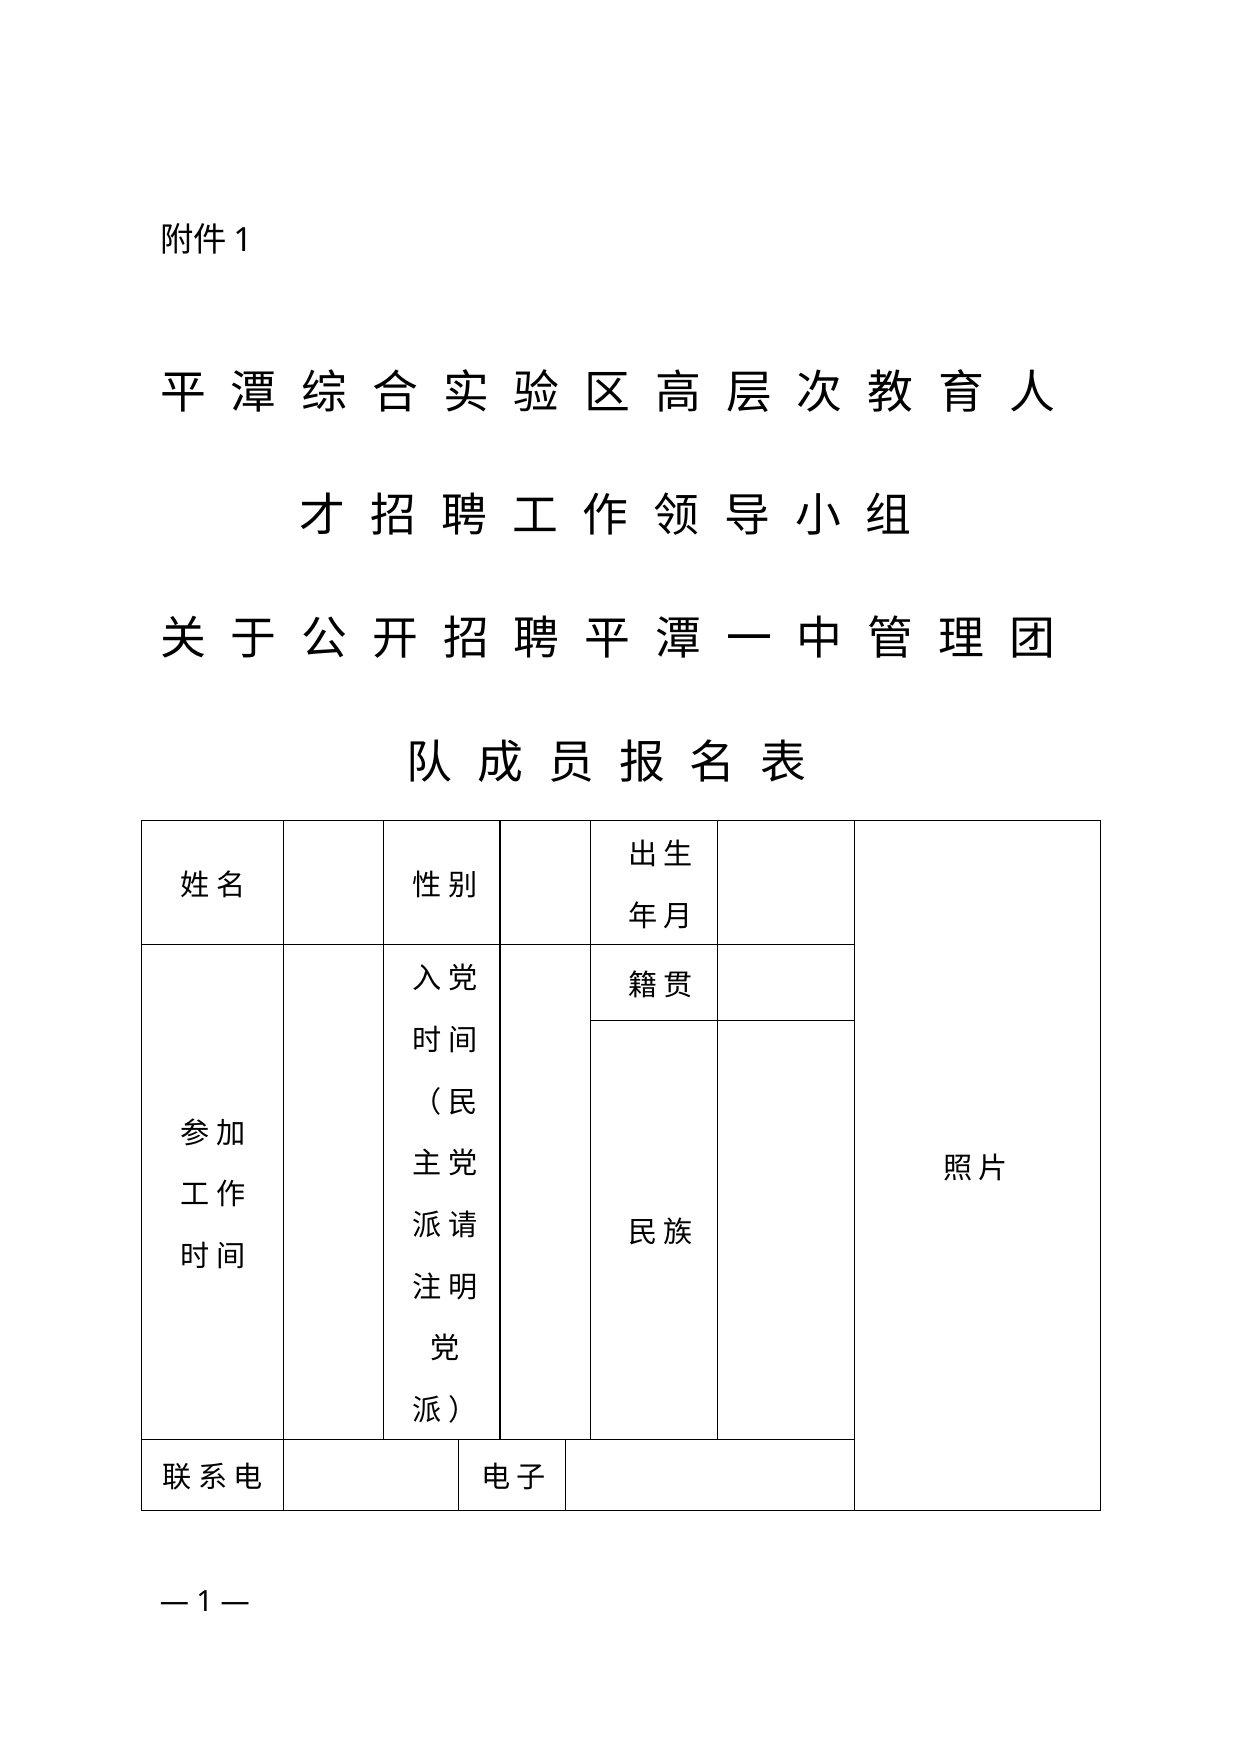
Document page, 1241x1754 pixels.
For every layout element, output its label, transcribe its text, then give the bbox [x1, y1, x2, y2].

table_cell 籍贯 [591, 945, 717, 1020]
table_header [284, 821, 383, 944]
text 关于公开招聘平潭一中管理团队成员报名表 [160, 573, 1081, 820]
text 平潭综合实验区高层次教育人才招聘工作领导小组 [160, 327, 1081, 573]
table_cell [566, 1440, 854, 1510]
table_cell 参加 工作 时间 [142, 945, 283, 1439]
table_header 照片 [855, 821, 1100, 1510]
table_header [718, 821, 854, 944]
table_cell [284, 1440, 458, 1510]
table_cell [718, 1021, 854, 1439]
text 附件1 [160, 202, 1081, 264]
table_cell 民族 [591, 1021, 717, 1439]
table_header 性别 [384, 821, 499, 944]
table_header 出生 年月 [591, 821, 717, 944]
table_header [501, 821, 590, 944]
table_cell [501, 945, 590, 1439]
table_cell 入党 时间 （民主党派请注明党派） [384, 945, 499, 1439]
table_cell 联系电话 （手机） [142, 1440, 283, 1510]
table_cell 电子 邮箱 [459, 1440, 565, 1510]
table_header 姓名 [142, 821, 283, 944]
table_cell [284, 945, 383, 1439]
table_cell [718, 945, 854, 1020]
